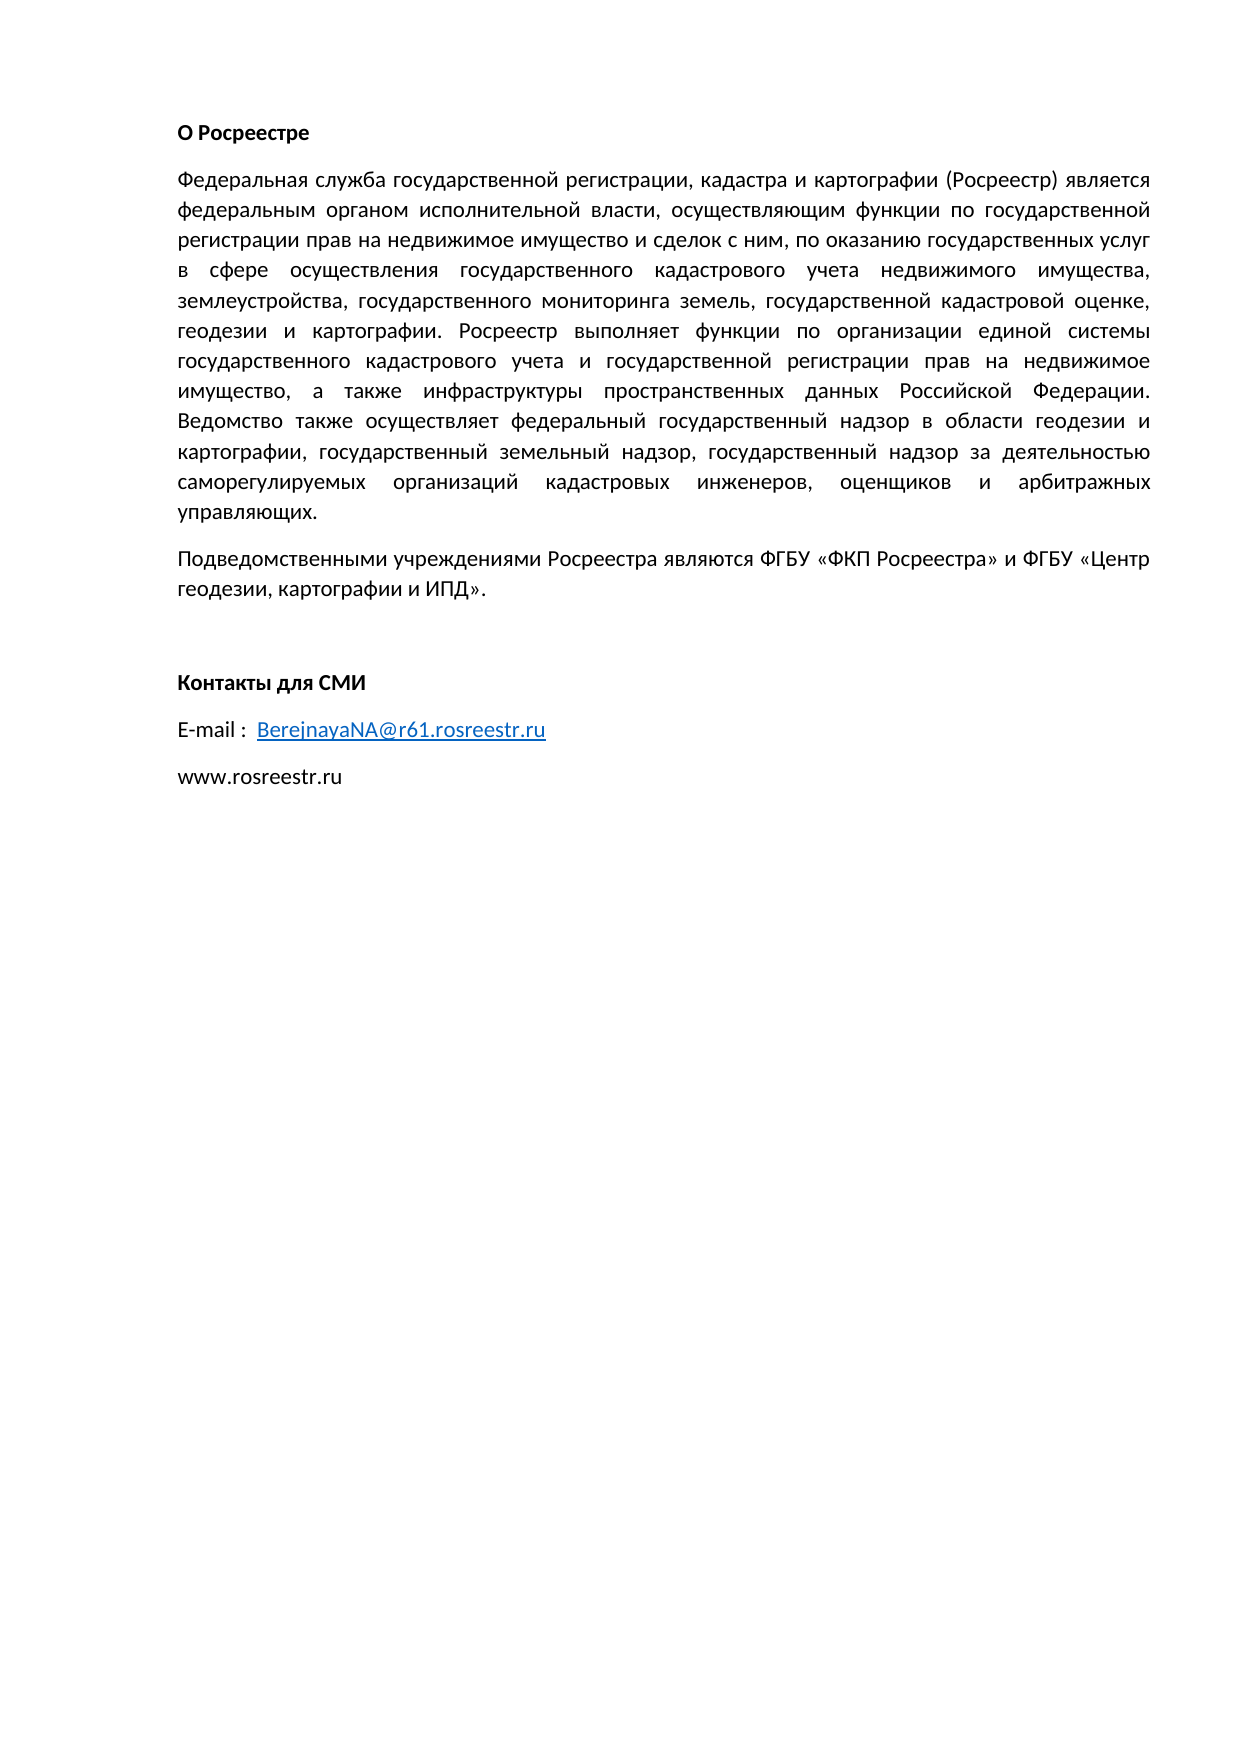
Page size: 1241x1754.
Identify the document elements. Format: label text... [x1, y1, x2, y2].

text О Росреестре [177, 118, 1152, 146]
text Контакты для СМИ [177, 668, 1152, 696]
text E-mail : BerejnayaNA@r61.rosreestr.ru [177, 715, 1152, 743]
text Федеральная служба государственной регистрации, кадастра и картографии (Росреестр) является федеральным органом исполнительной власти, осуществляющим функции по государственной регистрации прав на недвижимое имущество и сделок с ним, по оказанию государственных услуг в сфере осуществления государственного кадастрового учета недвижимого имущества, землеустройства, государственного мониторинга земель, государственной кадастровой оценке, геодезии и картографии. Росреестр выполняет функции по организации единой системы государственного кадастрового учета и государственной регистрации прав на недвижимое имущество, а также инфраструктуры пространственных данных Российской Федерации. Ведомство также осуществляет федеральный государственный надзор в области геодезии и картографии, государственный земельный надзор, государственный надзор за деятельностью саморегулируемых организаций кадастровых инженеров, оценщиков и арбитражных управляющих. [177, 165, 1152, 525]
text Подведомственными учреждениями Росреестра являются ФГБУ «ФКП Росреестра» и ФГБУ «Центр геодезии, картографии и ИПД». [177, 544, 1152, 602]
text www.rosreestr.ru [177, 762, 1152, 790]
